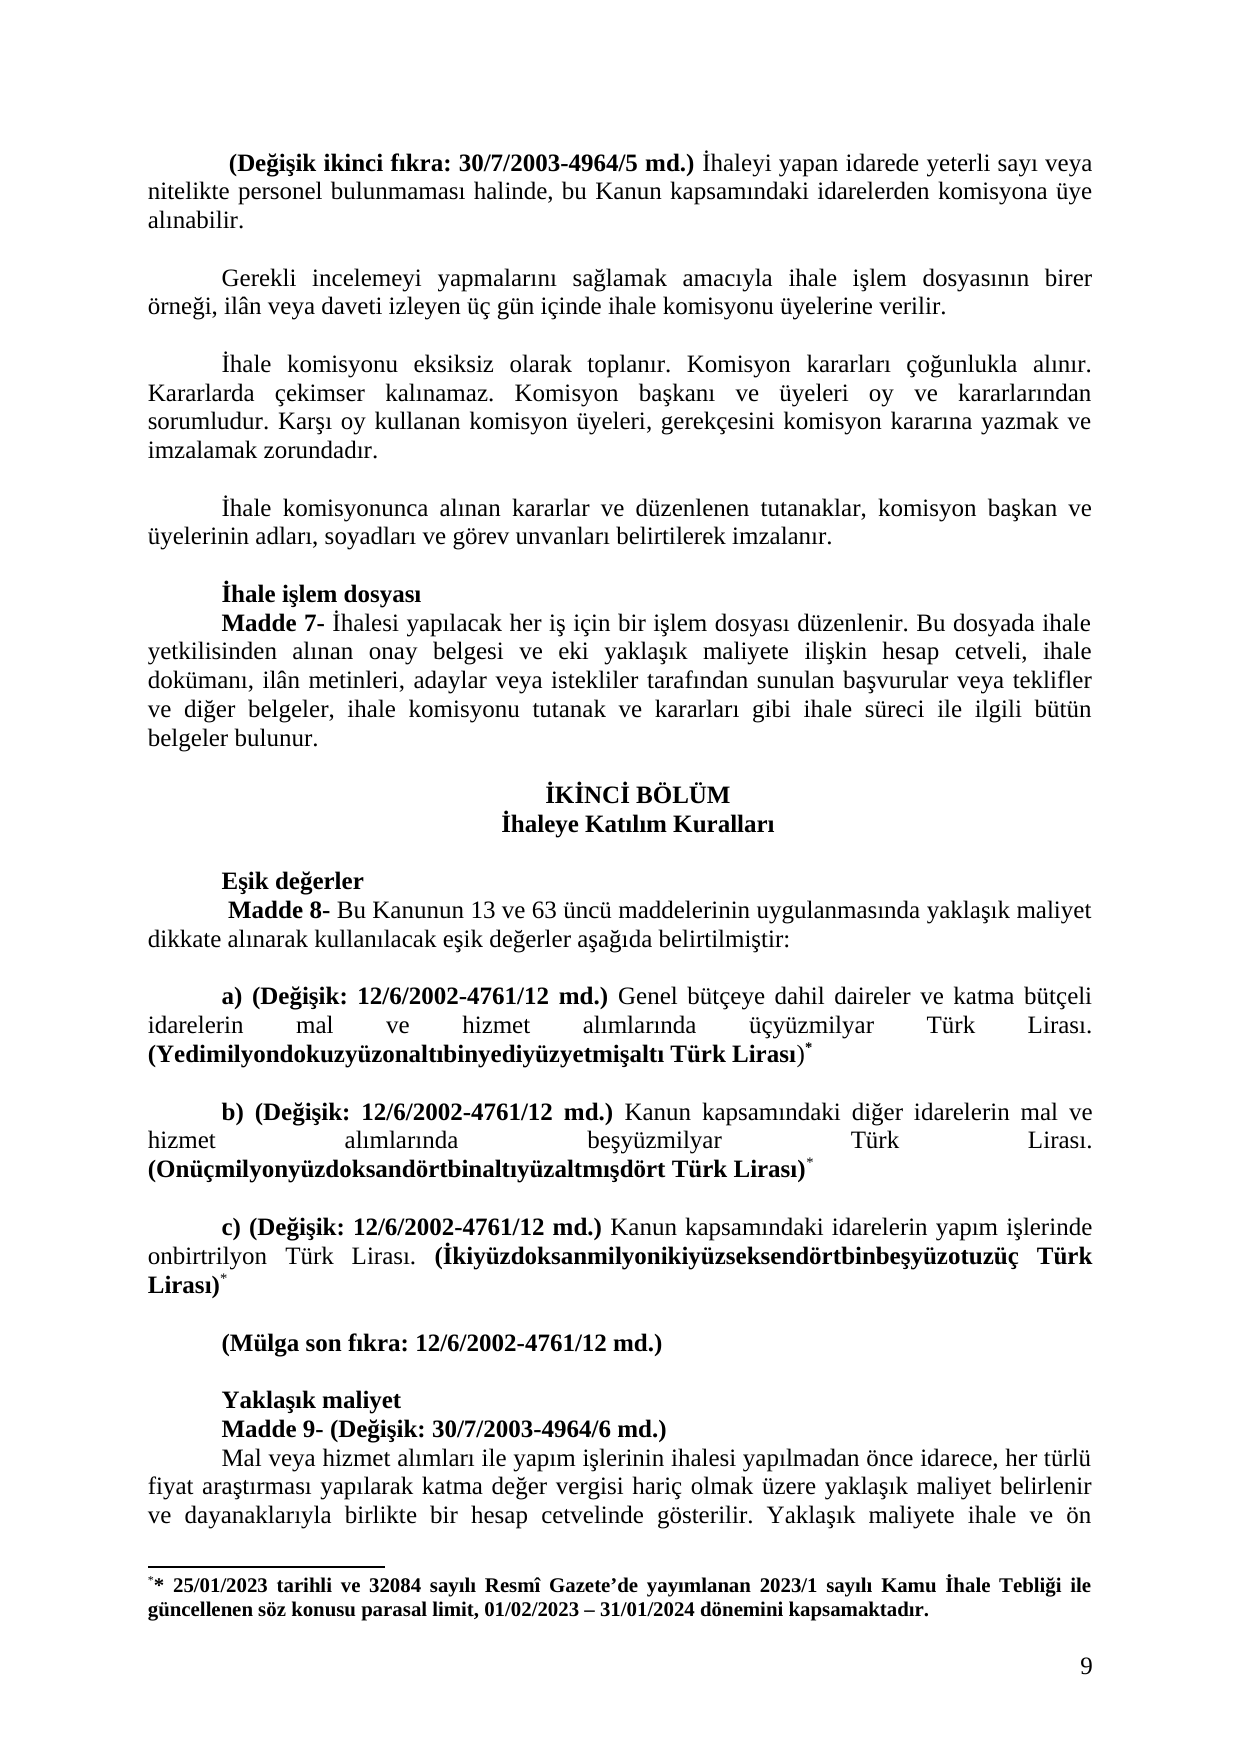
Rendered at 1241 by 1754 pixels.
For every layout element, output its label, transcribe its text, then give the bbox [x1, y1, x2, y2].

text Gerekli incelemeyi yapmalarını sağlamak amacıyla ihale işlem dosyasının birer örneği, ilân veya daveti izleyen üç gün içinde ihale komisyonu üyelerine verilir. [148, 263, 1093, 320]
text c) (Değişik: 12/6/2002-4761/12 md.) Kanun kapsamındaki idarelerin yapım işlerinde onbirtrilyon Türk Lirası. (İkiyüzdoksanmilyonikiyüzseksendörtbinbeşyüzotuzüç Türk Lirası)* [148, 1212, 1093, 1298]
text İhale komisyonu eksiksiz olarak toplanır. Komisyon kararları çoğunlukla alınır. Kararlarda çekimser kalınamaz. Komisyon başkanı ve üyeleri oy ve kararlarından sorumludur. Karşı oy kullanan komisyon üyeleri, gerekçesini komisyon kararına yazmak ve imzalamak zorundadır. [148, 349, 1093, 464]
text İhale komisyonunca alınan kararlar ve düzenlenen tutanaklar, komisyon başkan ve üyelerinin adları, soyadları ve görev unvanları belirtilerek imzalanır. [148, 493, 1093, 550]
text a) (Değişik: 12/6/2002-4761/12 md.) Genel bütçeye dahil daireler ve katma bütçeli idarelerin mal ve hizmet alımlarında üçyüzmilyar Türk Lirası. (Yedimilyondokuzyüzonaltıbinyediyüzyetmişaltı Türk Lirası)* [148, 981, 1093, 1068]
text İhaleye Katılım Kuralları [148, 809, 1093, 838]
text b) (Değişik: 12/6/2002-4761/12 md.) Kanun kapsamındaki diğer idarelerin mal ve hizmet alımlarında beşyüzmilyar Türk Lirası. (Onüçmilyonyüzdoksandörtbinaltıyüzaltmışdört Türk Lirası)* [148, 1097, 1093, 1183]
text (Değişik ikinci fıkra: 30/7/2003-4964/5 md.) İhaleyi yapan idarede yeterli sayı veya nitelikte personel bulunmaması halinde, bu Kanun kapsamındaki idarelerden komisyona üye alınabilir. [148, 148, 1093, 234]
text (Mülga son fıkra: 12/6/2002-4761/12 md.) [148, 1328, 1093, 1356]
text İKİNCİ BÖLÜM [148, 780, 1093, 809]
text Madde 7- İhalesi yapılacak her iş için bir işlem dosyası düzenlenir. Bu dosyada ihale yetkilisinden alınan onay belgesi ve eki yaklaşık maliyete ilişkin hesap cetveli, ihale dokümanı, ilân metinleri, adaylar veya istekliler tarafından sunulan başvurular veya teklifler ve diğer belgeler, ihale komisyonu tutanak ve kararları gibi ihale süreci ile ilgili bütün belgeler bulunur. [148, 608, 1093, 751]
text Madde 8- Bu Kanunun 13 ve 63 üncü maddelerinin uygulanmasında yaklaşık maliyet dikkate alınarak kullanılacak eşik değerler aşağıda belirtilmiştir: [148, 895, 1093, 953]
subtitle Yaklaşık maliyet [148, 1385, 1093, 1414]
text Madde 9- (Değişik: 30/7/2003-4964/6 md.) [148, 1414, 1093, 1443]
subtitle İhale işlem dosyası [148, 579, 1093, 608]
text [148, 1443, 1093, 1529]
subtitle Eşik değerler [148, 866, 1093, 895]
